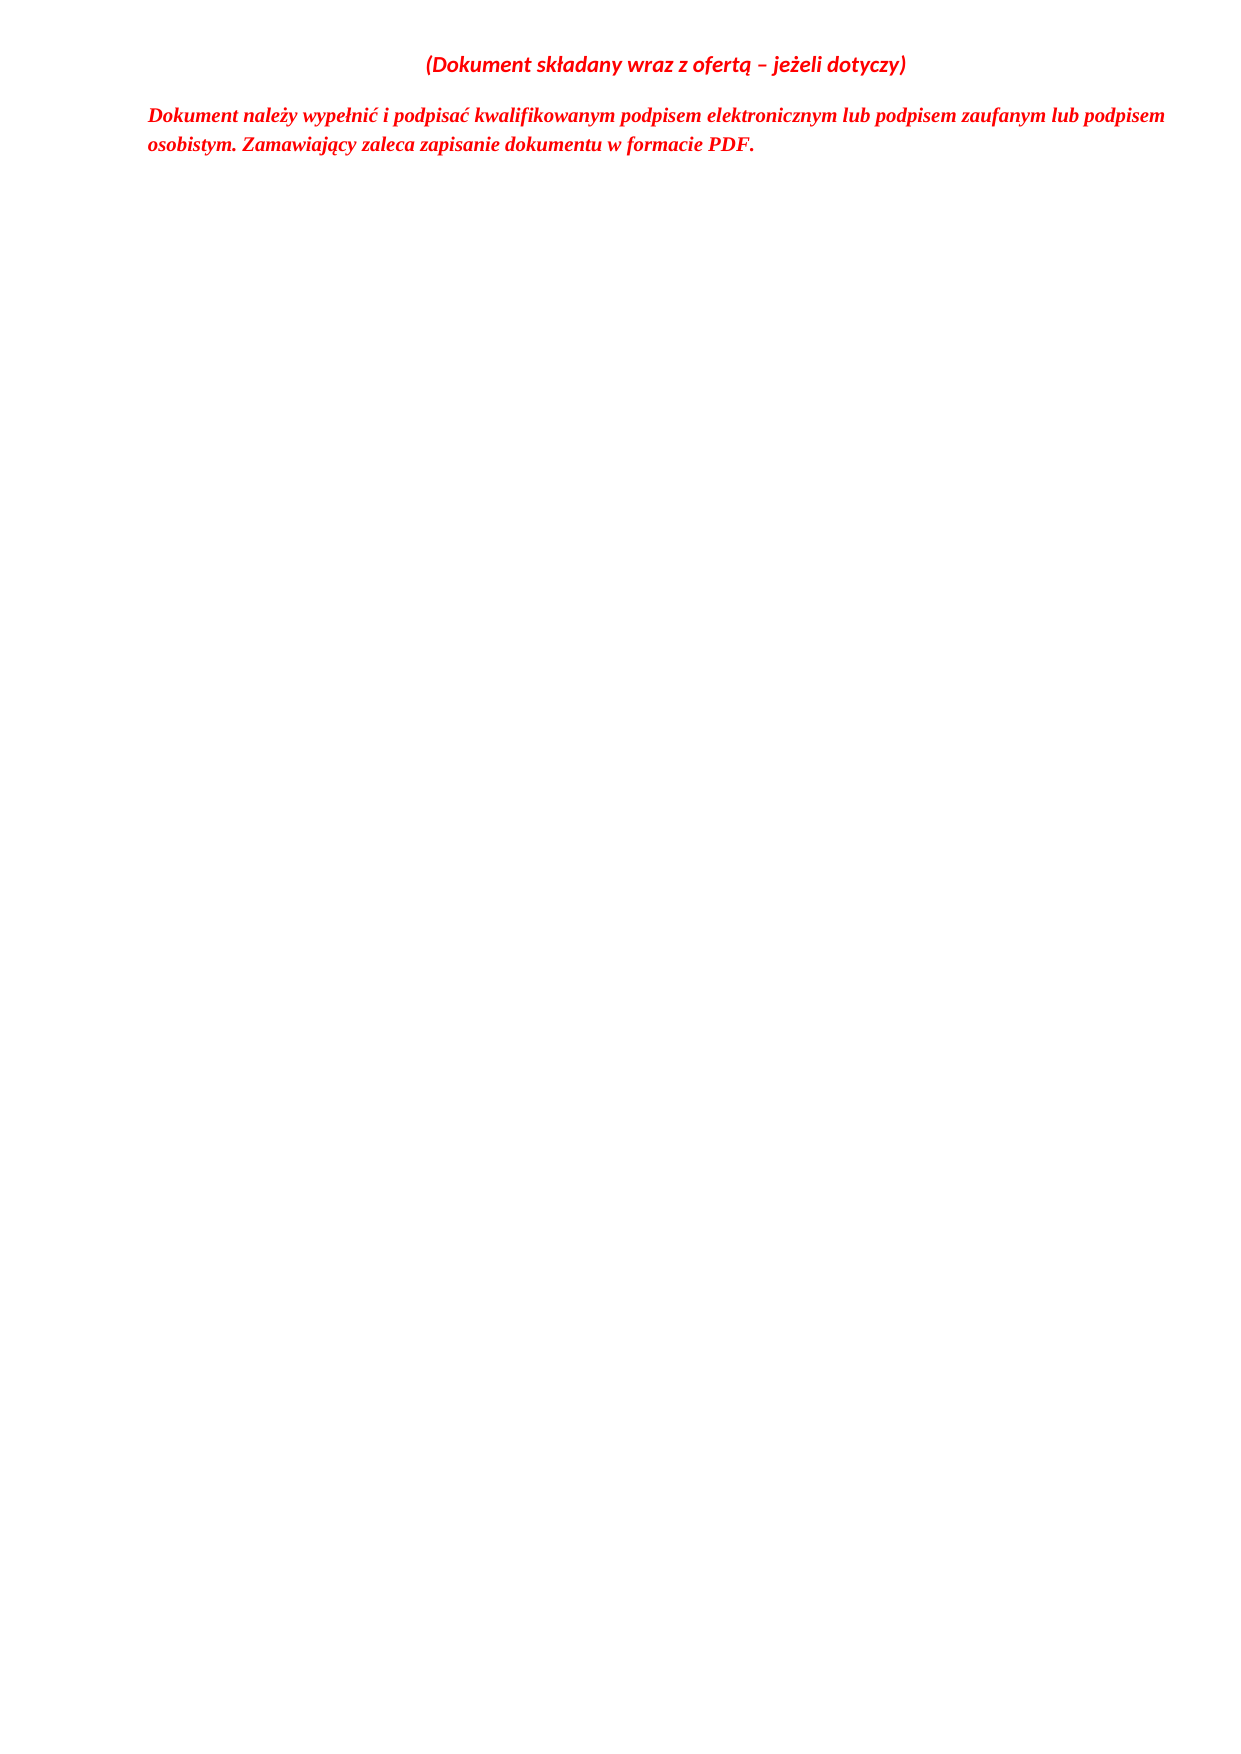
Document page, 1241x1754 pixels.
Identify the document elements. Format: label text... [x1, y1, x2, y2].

text Dokument należy wypełnić i podpisać kwalifikowanym podpisem elektronicznym lub podpisem zaufanym lub podpisem osobistym. Zamawiający zaleca zapisanie dokumentu w formacie PDF. [148, 103, 1181, 156]
